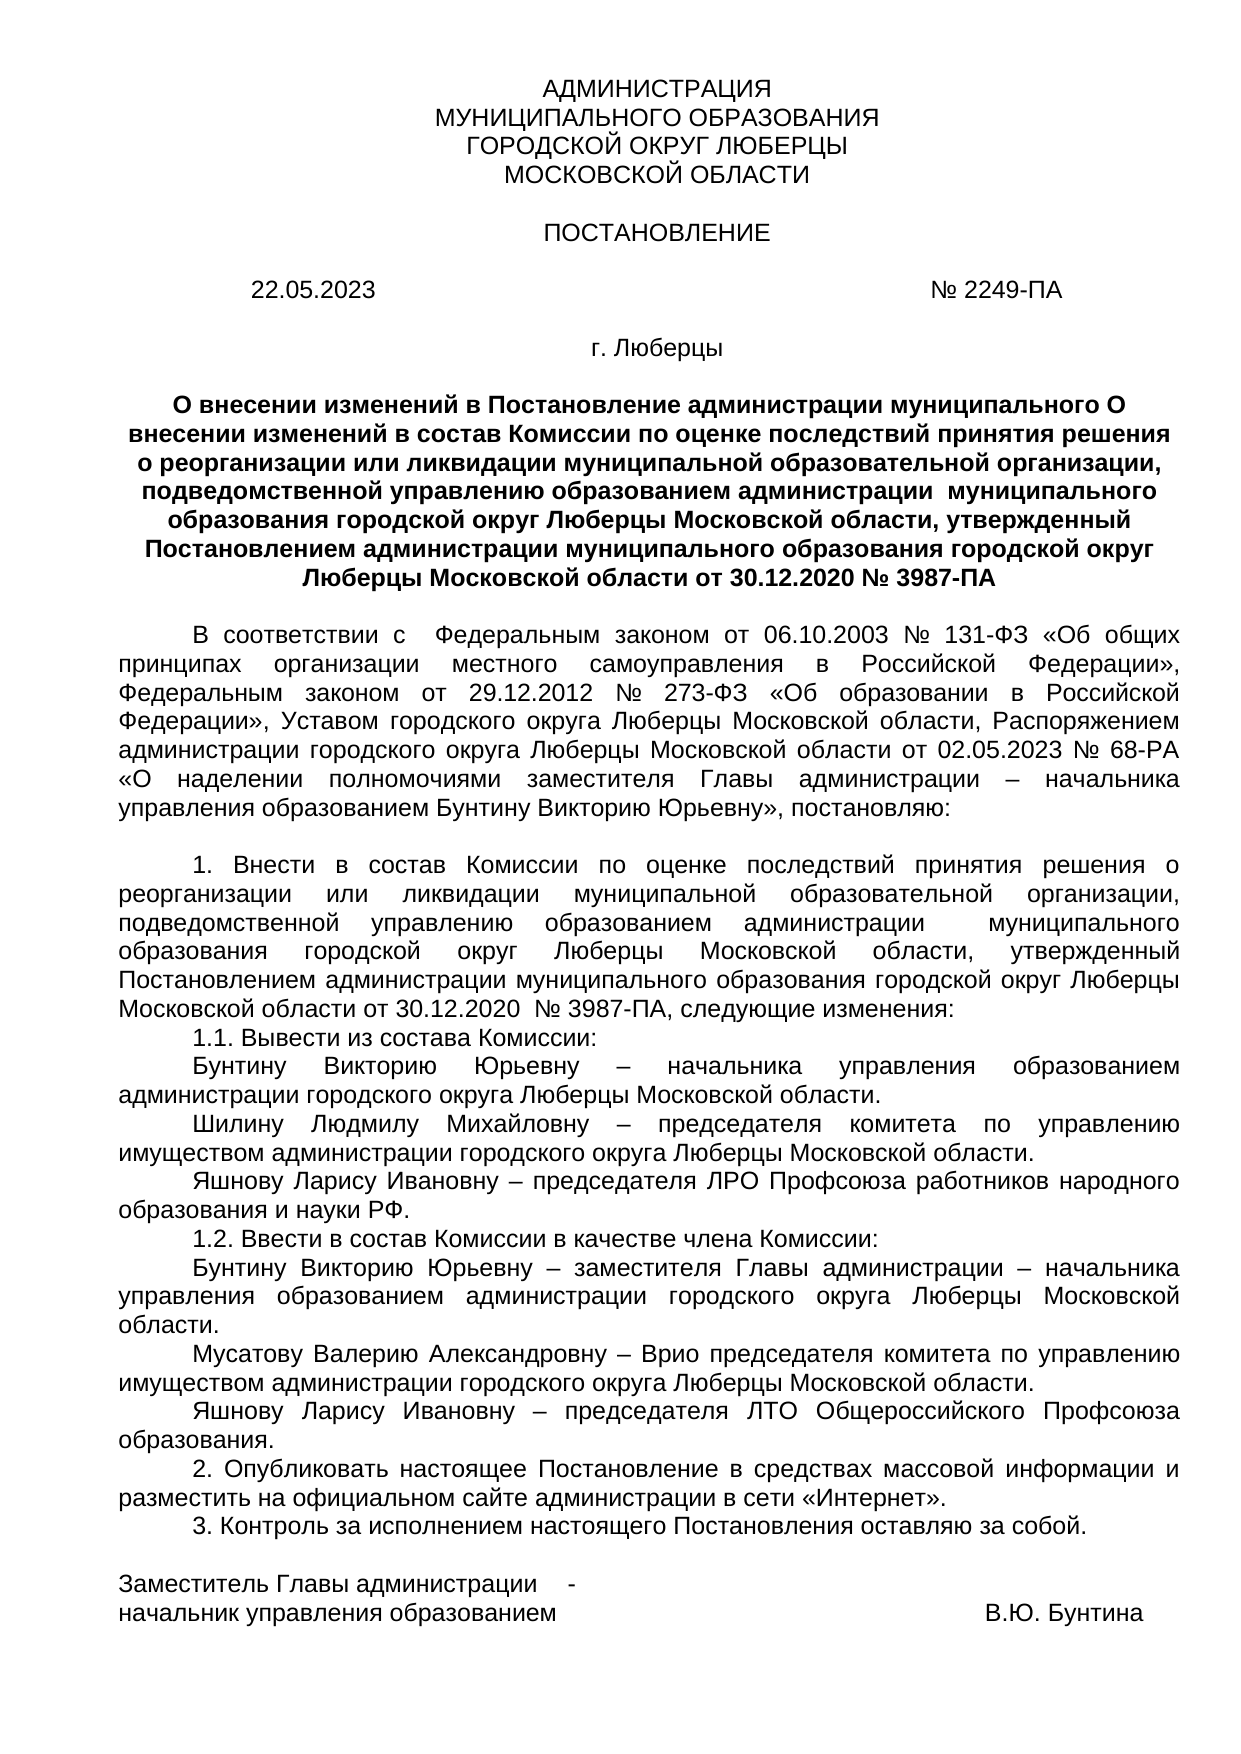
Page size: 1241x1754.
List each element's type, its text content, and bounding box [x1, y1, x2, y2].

text О внесении изменений в Постановление администрации муниципального О внесении изменений в состав Комиссии по оценке последствий принятия решения о реорганизации или ликвидации муниципальной образовательной организации, подведомственной управлению образованием администрации муниципального образования городской округ Люберцы Московской области, утвержденный Постановлением администрации муниципального образования городской округ Люберцы Московской области от 30.12.2020 № 3987-ПА [118, 390, 1181, 591]
text Яшнову Ларису Ивановну – председателя ЛРО Профсоюза работников народного образования и науки РФ. [118, 1166, 1181, 1224]
text ПОСТАНОВЛЕНИЕ [103, 218, 1211, 246]
text В соответствии с Федеральным законом от 06.10.2003 № 131-ФЗ «Об общих принципах организации местного самоуправления в Российской Федерации», Федеральным законом от 29.12.2012 № 273-ФЗ «Об образовании в Российской Федерации», Уставом городского округа Люберцы Московской области, Распоряжением администрации городского округа Люберцы Московской области от 02.05.2023 № 68-РА «О наделении полномочиями заместителя Главы администрации – начальника управления образованием Бунтину Викторию Юрьевну», постановляю: [118, 620, 1181, 821]
text 3. Контроль за исполнением настоящего Постановления оставляю за собой. [118, 1511, 1181, 1540]
text МУНИЦИПАЛЬНОГО ОБРАЗОВАНИЯ [103, 103, 1211, 131]
text 1.1. Вывести из состава Комиссии: [118, 1023, 1181, 1051]
text 1. Внести в состав Комиссии по оценке последствий принятия решения о реорганизации или ликвидации муниципальной образовательной организации, подведомственной управлению образованием администрации муниципального образования городской округ Люберцы Московской области, утвержденный Постановлением администрации муниципального образования городской округ Люберцы Московской области от 30.12.2020 № 3987-ПА, следующие изменения: [118, 850, 1181, 1023]
text Шилину Людмилу Михайловну – председателя комитета по управлению имуществом администрации городского округа Люберцы Московской области. [118, 1109, 1181, 1166]
text ГОРОДСКОЙ ОКРУГ ЛЮБЕРЦЫ МОСКОВСКОЙ ОБЛАСТИ [103, 131, 1211, 189]
text Яшнову Ларису Ивановну – председателя ЛТО Общероссийского Профсоюза образования. [118, 1396, 1181, 1454]
text г. Люберцы [103, 333, 1211, 361]
text начальник управления образованием В.Ю. Бунтина [118, 1598, 1181, 1626]
text 1.2. Ввести в состав Комиссии в качестве члена Комиссии: [118, 1224, 1181, 1253]
text 22.05.2023 № 2249-ПА [103, 275, 1211, 304]
text Мусатову Валерию Александровну – Врио председателя комитета по управлению имуществом администрации городского округа Люберцы Московской области. [118, 1339, 1181, 1396]
text Бунтину Викторию Юрьевну – начальника управления образованием администрации городского округа Люберцы Московской области. [118, 1051, 1181, 1109]
text АДМИНИСТРАЦИЯ [103, 74, 1211, 103]
text Заместитель Главы администрации - [118, 1569, 1181, 1598]
text 2. Опубликовать настоящее Постановление в средствах массовой информации и разместить на официальном сайте администрации в сети «Интернет». [118, 1454, 1181, 1511]
text Бунтину Викторию Юрьевну – заместителя Главы администрации – начальника управления образованием администрации городского округа Люберцы Московской области. [118, 1253, 1181, 1339]
